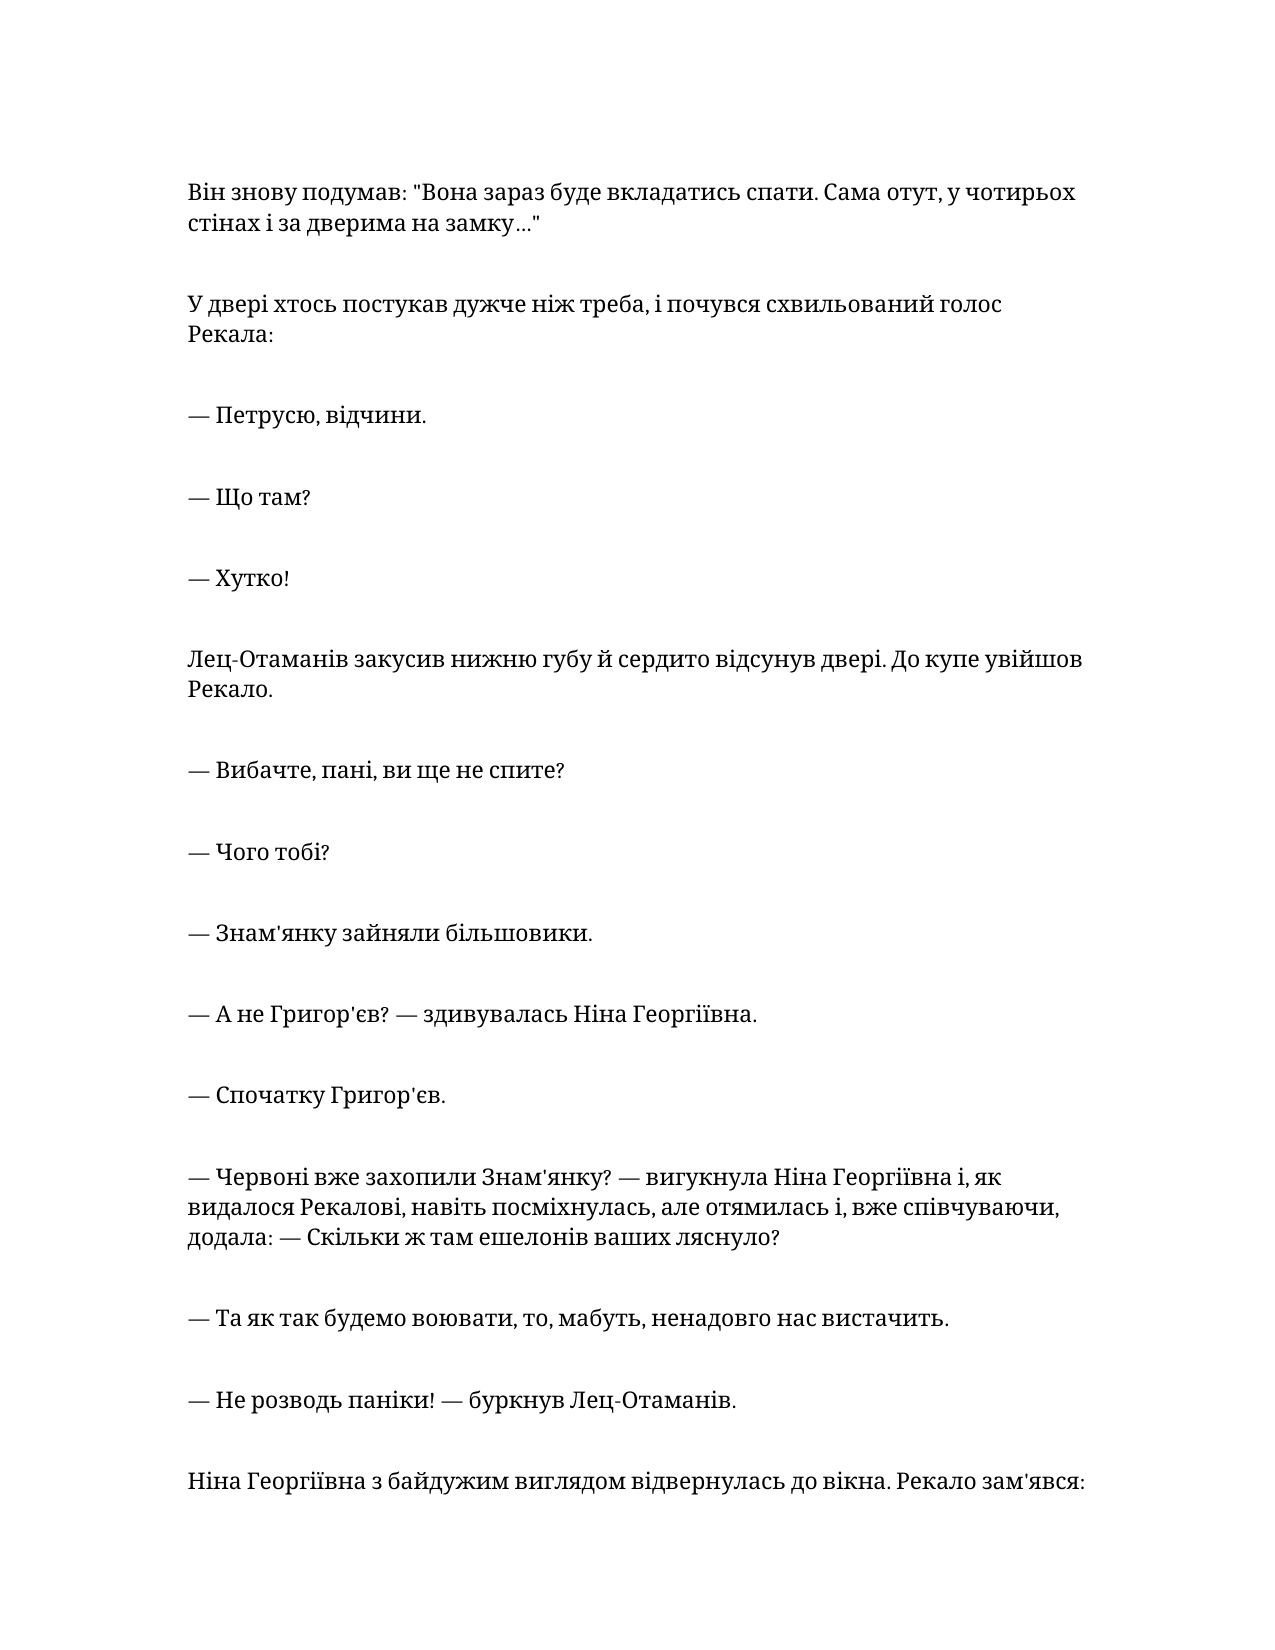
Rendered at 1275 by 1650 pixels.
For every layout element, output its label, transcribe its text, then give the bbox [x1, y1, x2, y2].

text — Та як так будемо воювати, то, мабуть, ненадовго нас вистачить. [187, 1276, 1087, 1333]
text Ніна Георгіївна з байдужим виглядом відвернулась до вікна. Рекало зам'явся: [187, 1438, 1087, 1495]
text — Чого тобі? [187, 809, 1087, 866]
text — А не Григор'єв? — здивувалась Ніна Георгіївна. [187, 972, 1087, 1028]
text — Вибачте, пані, ви ще не спите? [187, 728, 1087, 785]
text — Що там? [187, 454, 1087, 511]
text — Не розводь паніки! — буркнув Лец-Отаманів. [187, 1357, 1087, 1414]
text У двері хтось постукав дужче ніж треба, і почувся схвильований голос Рекала: [187, 261, 1087, 348]
text — Знам'янку зайняли більшовики. [187, 891, 1087, 947]
text — Спочатку Григор'єв. [187, 1053, 1087, 1110]
text Лец-Отаманів закусив нижню губу й сердито відсунув двері. До купе увійшов Рекало. [187, 617, 1087, 703]
text — Петрусю, відчини. [187, 373, 1087, 429]
text Він знову подумав: "Вона зараз буде вкладатись спати. Сама отут, у чотирьох стінах і за дверима на замку…" [187, 150, 1087, 237]
text — Хутко! [187, 535, 1087, 592]
text — Червоні вже захопили Знам'янку? — вигукнула Ніна Георгіївна і, як видалося Рекалові, навіть посміхнулась, але отямилась і, вже співчуваючи, додала: — Скільки ж там ешелонів ваших ляснуло? [187, 1134, 1087, 1251]
